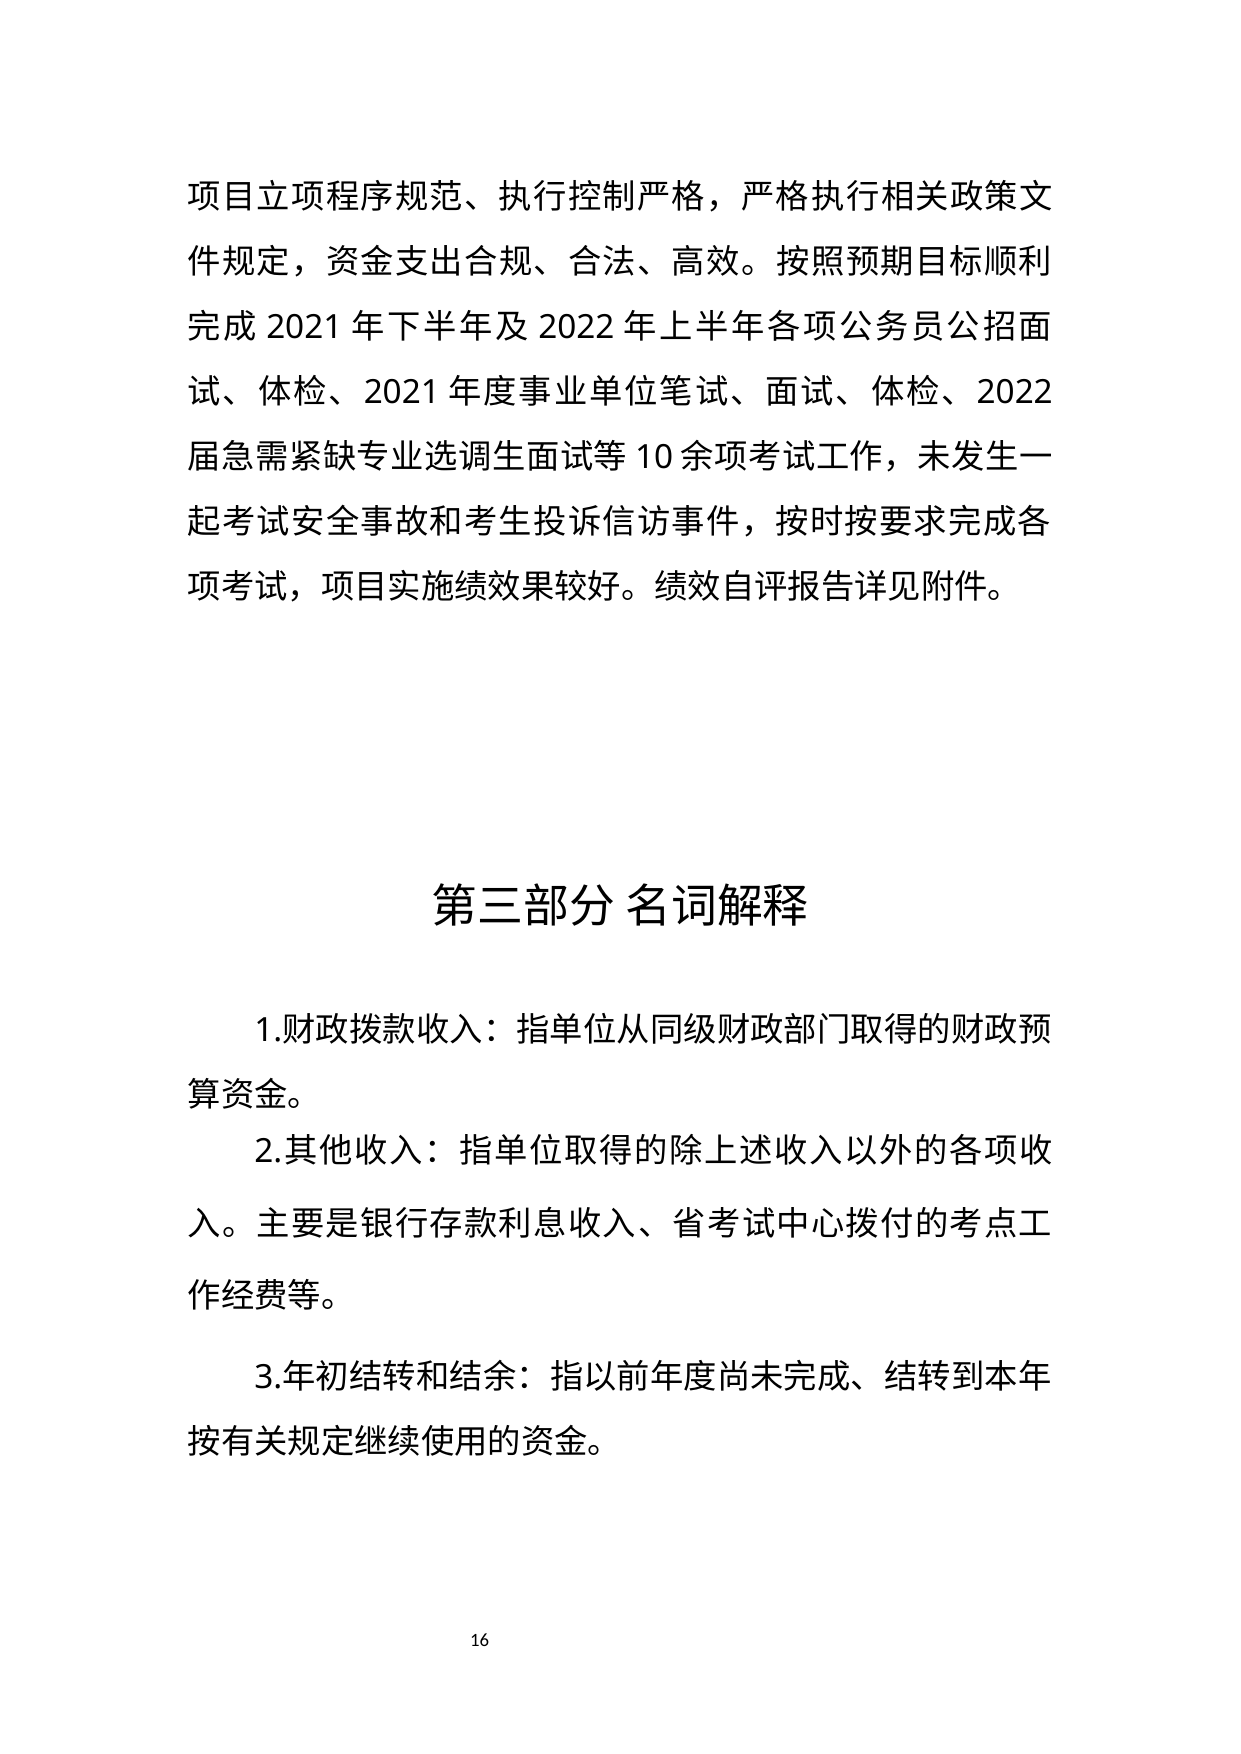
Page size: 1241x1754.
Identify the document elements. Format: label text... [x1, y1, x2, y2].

text 1.财政拨款收入：指单位从同级财政部门取得的财政预算资金。 [187, 994, 1053, 1124]
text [187, 162, 1053, 617]
text 2.其他收入：指单位取得的除上述收入以外的各项收入。主要是银行存款利息收入、省考试中心拨付的考点工作经费等。 [187, 1124, 1053, 1317]
text 3.年初结转和结余：指以前年度尚未完成、结转到本年按有关规定继续使用的资金。 [187, 1341, 1053, 1471]
text 第三部分 名词解释 [187, 854, 1053, 952]
